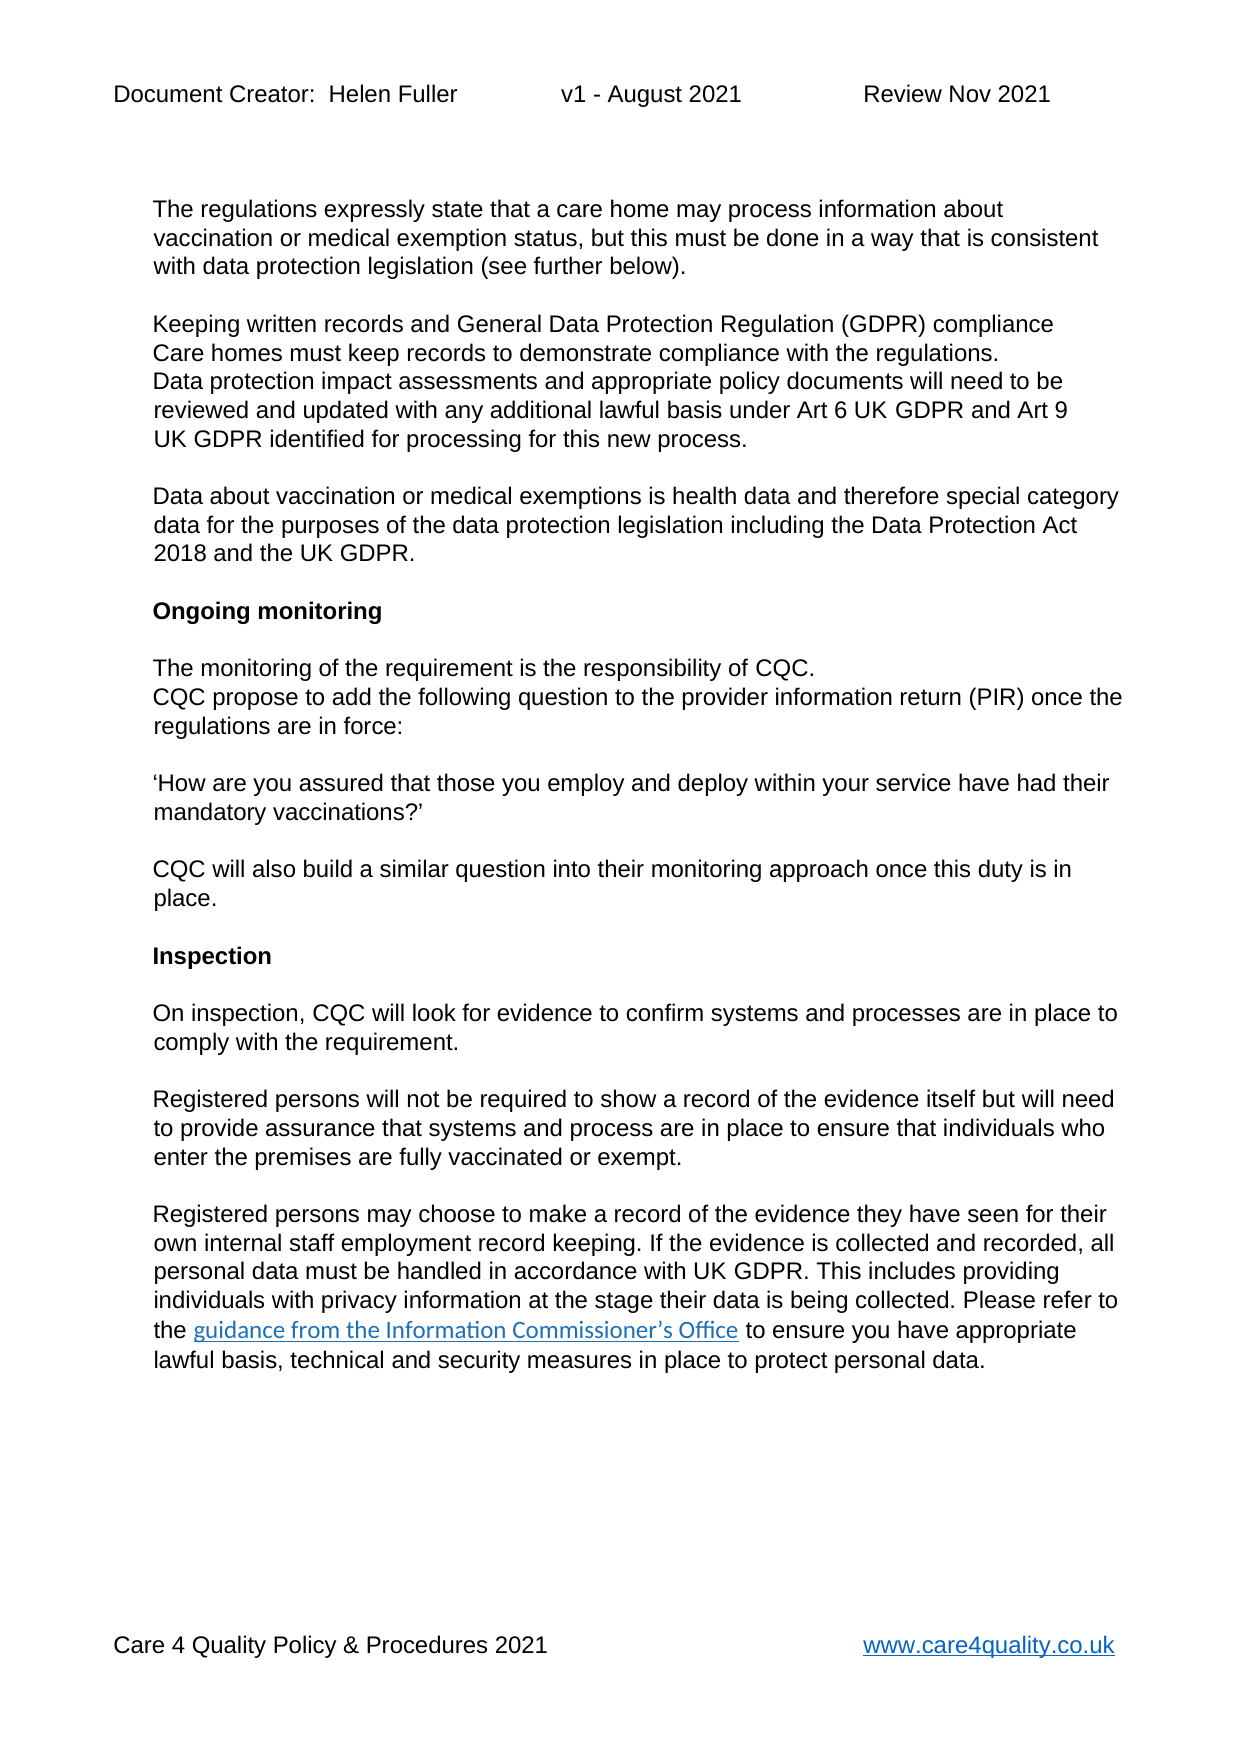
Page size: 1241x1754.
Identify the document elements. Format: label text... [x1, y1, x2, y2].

text Data protection impact assessments and appropriate policy documents will need to be reviewed and updated with any additional lawful basis under Art 6 UK GDPR and Art 9 UK GDPR identified for processing for this new process. [152, 367, 1125, 452]
text Data about vaccination or medical exemptions is health data and therefore special category data for the purposes of the data protection legislation including the Data Protection Act 2018 and the UK GDPR. [152, 482, 1125, 567]
text ‘How are you assured that those you employ and deploy within your service have had their mandatory vaccinations?’ [152, 769, 1125, 826]
text Registered persons will not be required to show a record of the evidence itself but will need to provide assurance that systems and process are in place to ensure that individuals who enter the premises are fully vaccinated or exempt. [152, 1085, 1125, 1170]
text Ongoing monitoring [152, 597, 1125, 624]
text Inspection [152, 942, 1125, 969]
text Registered persons may choose to make a record of the evidence they have seen for their own internal staff employment record keeping. If the evidence is collected and recorded, all personal data must be handled in accordance with UK GDPR. This includes providing individuals with privacy information at the stage their data is being collected. Please refer to the guidance from the Information Commissioner’s Office to ensure you have appropriate lawful basis, technical and security measures in place to protect personal data. [152, 1200, 1125, 1374]
text CQC propose to add the following question to the provider information return (PIR) once the regulations are in force: [152, 683, 1125, 739]
text On inspection, CQC will look for evidence to confirm systems and processes are in place to comply with the requirement. [152, 999, 1125, 1055]
text Keeping written records and General Data Protection Regulation (GDPR) compliance [152, 310, 1125, 337]
text CQC will also build a similar question into their monitoring approach once this duty is in place. [152, 855, 1125, 912]
text The monitoring of the requirement is the responsibility of CQC. [152, 654, 1125, 682]
text Care homes must keep records to demonstrate compliance with the regulations. [152, 338, 1125, 366]
text The regulations expressly state that a care home may process information about vaccination or medical exemption status, but this must be done in a way that is consistent with data protection legislation (see further below). [152, 195, 1125, 280]
